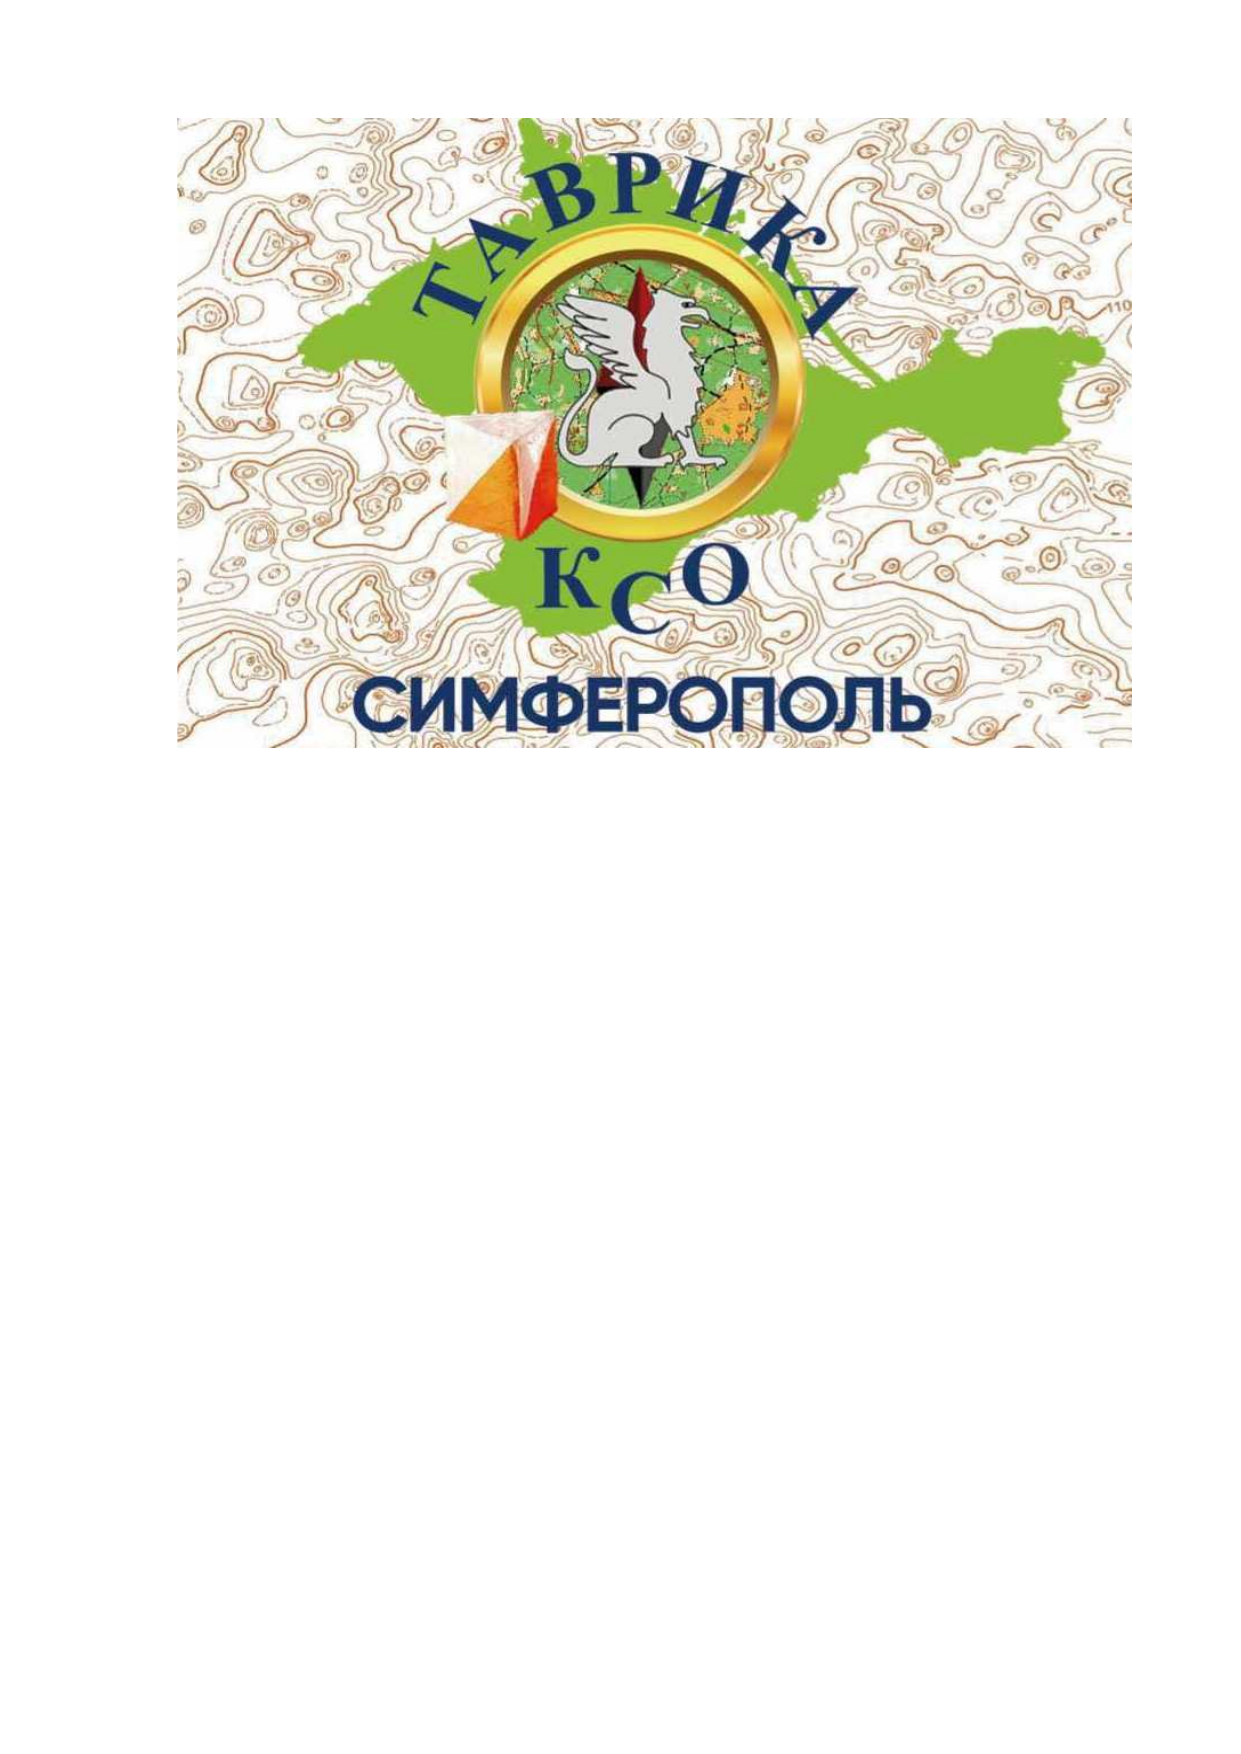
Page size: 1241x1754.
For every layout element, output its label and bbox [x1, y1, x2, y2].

picture [177, 118, 1132, 748]
